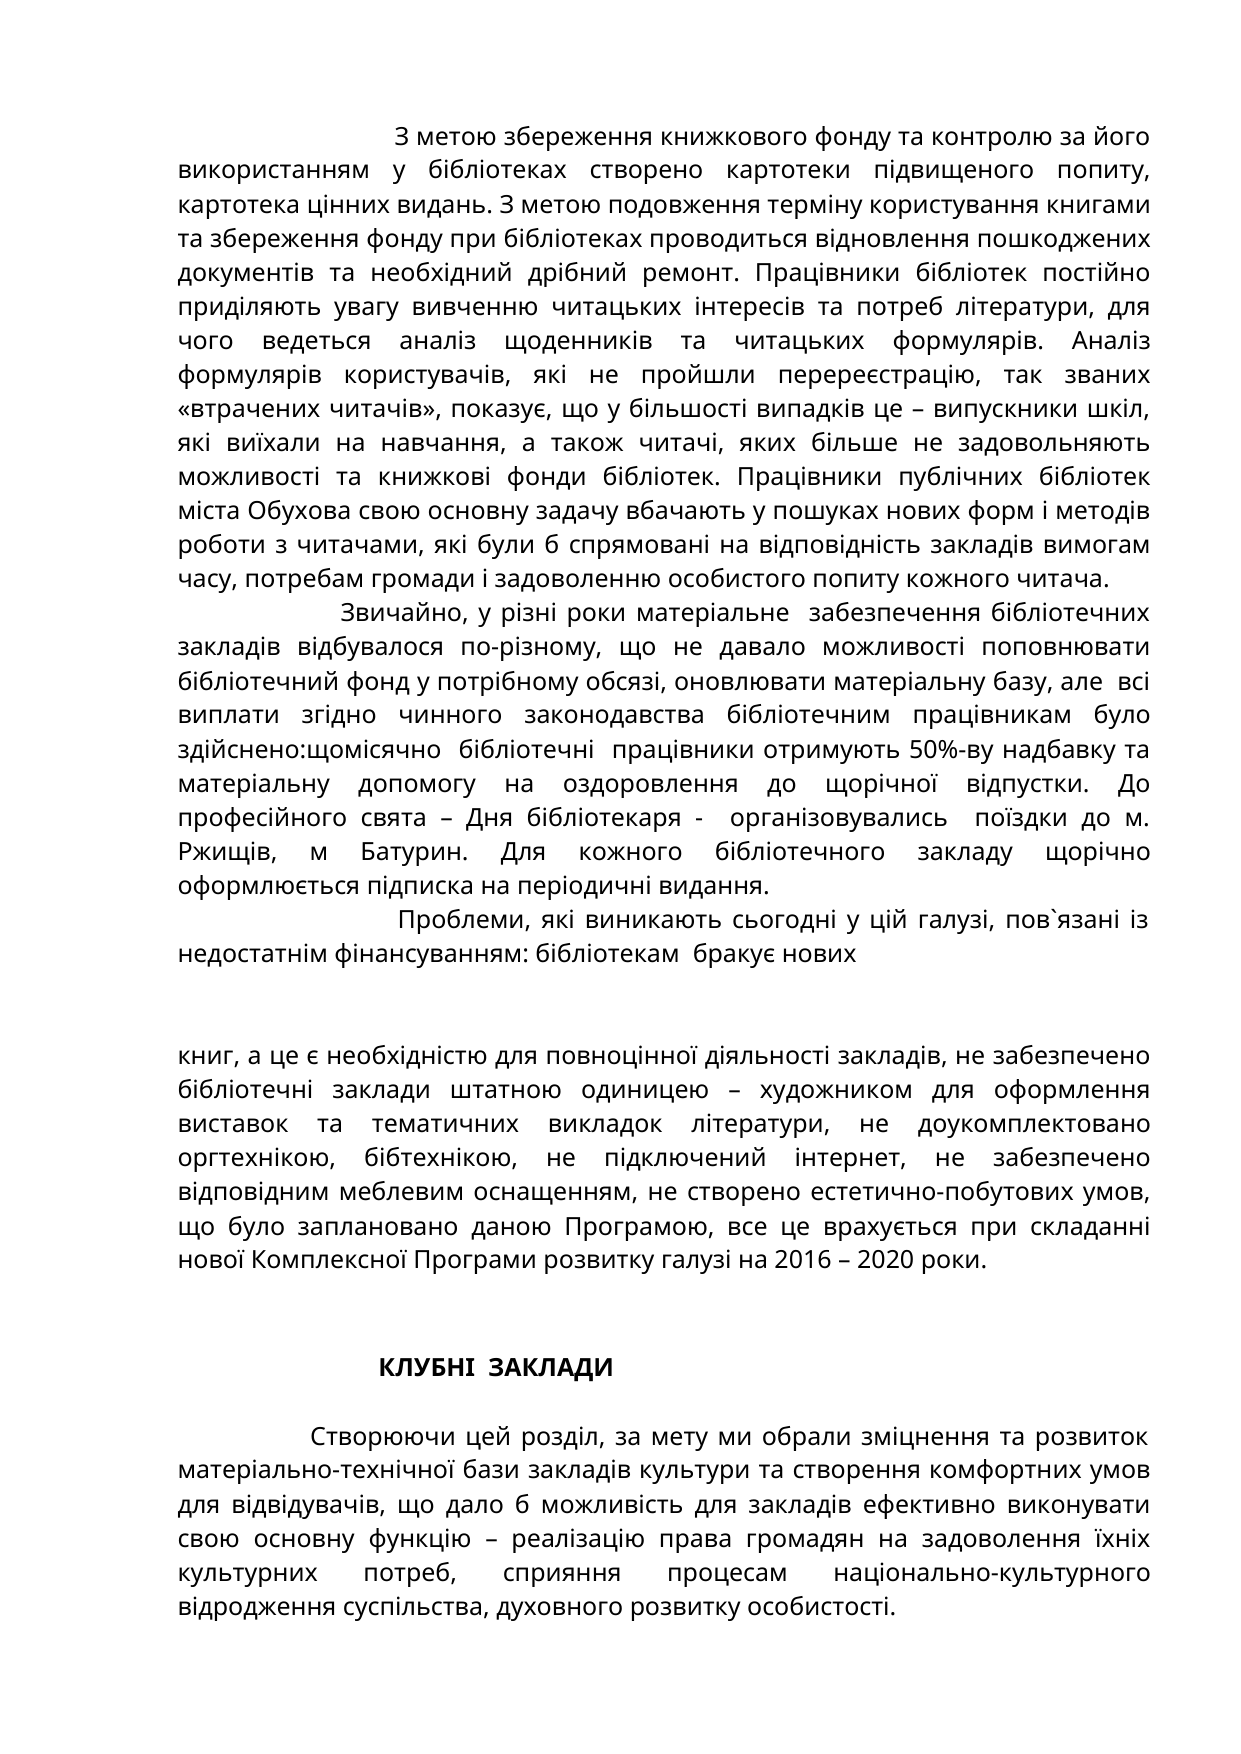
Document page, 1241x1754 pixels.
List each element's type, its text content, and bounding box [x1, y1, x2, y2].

text Звичайно, у різні роки матеріальне забезпечення бібліотечних закладів відбувалося по-різному, що не давало можливості поповнювати бібліотечний фонд у потрібному обсязі, оновлювати матеріальну базу, але всі виплати згідно чинного законодавства бібліотечним працівникам було здійснено:щомісячно бібліотечні працівники отримують 50%-ву надбавку та матеріальну допомогу на оздоровлення до щорічної відпустки. До професійного свята – Дня бібліотекаря - організовувались поїздки до м. Ржищів, м Батурин. Для кожного бібліотечного закладу щорічно оформлюється підписка на періодичні видання. [177, 595, 1152, 902]
text Створюючи цей розділ, за мету ми обрали зміцнення та розвиток матеріально-технічної бази закладів культури та створення комфортних умов для відвідувачів, що дало б можливість для закладів ефективно виконувати свою основну функцію – реалізацію права громадян на задоволення їхніх культурних потреб, сприяння процесам національно-культурного відродження суспільства, духовного розвитку особистості. [177, 1418, 1152, 1622]
text КЛУБНІ ЗАКЛАДИ [177, 1350, 1152, 1384]
text книг, а це є необхідністю для повноцінної діяльності закладів, не забезпечено бібліотечні заклади штатною одиницею – художником для оформлення виставок та тематичних викладок літератури, не доукомплектовано оргтехнікою, бібтехнікою, не підключений інтернет, не забезпечено відповідним меблевим оснащенням, не створено естетично-побутових умов, що було заплановано даною Програмою, все це врахується при складанні нової Комплексної Програми розвитку галузі на 2016 – 2020 роки. [177, 1038, 1152, 1276]
text З метою збереження книжкового фонду та контролю за його використанням у бібліотеках створено картотеки підвищеного попиту, картотека цінних видань. З метою подовження терміну користування книгами та збереження фонду при бібліотеках проводиться відновлення пошкоджених документів та необхідний дрібний ремонт. Працівники бібліотек постійно приділяють увагу вивченню читацьких інтересів та потреб літератури, для чого ведеться аналіз щоденників та читацьких формулярів. Аналіз формулярів користувачів, які не пройшли перереєстрацію, так званих «втрачених читачів», показує, що у більшості випадків це – випускники шкіл, які виїхали на навчання, а також читачі, яких більше не задовольняють можливості та книжкові фонди бібліотек. Працівники публічних бібліотек міста Обухова свою основну задачу вбачають у пошуках нових форм і методів роботи з читачами, які були б спрямовані на відповідність закладів вимогам часу, потребам громади і задоволенню особистого попиту кожного читача. [177, 118, 1152, 595]
text Проблеми, які виникають сьогодні у цій галузі, пов`язані із недостатнім фінансуванням: бібліотекам бракує нових [177, 902, 1152, 970]
